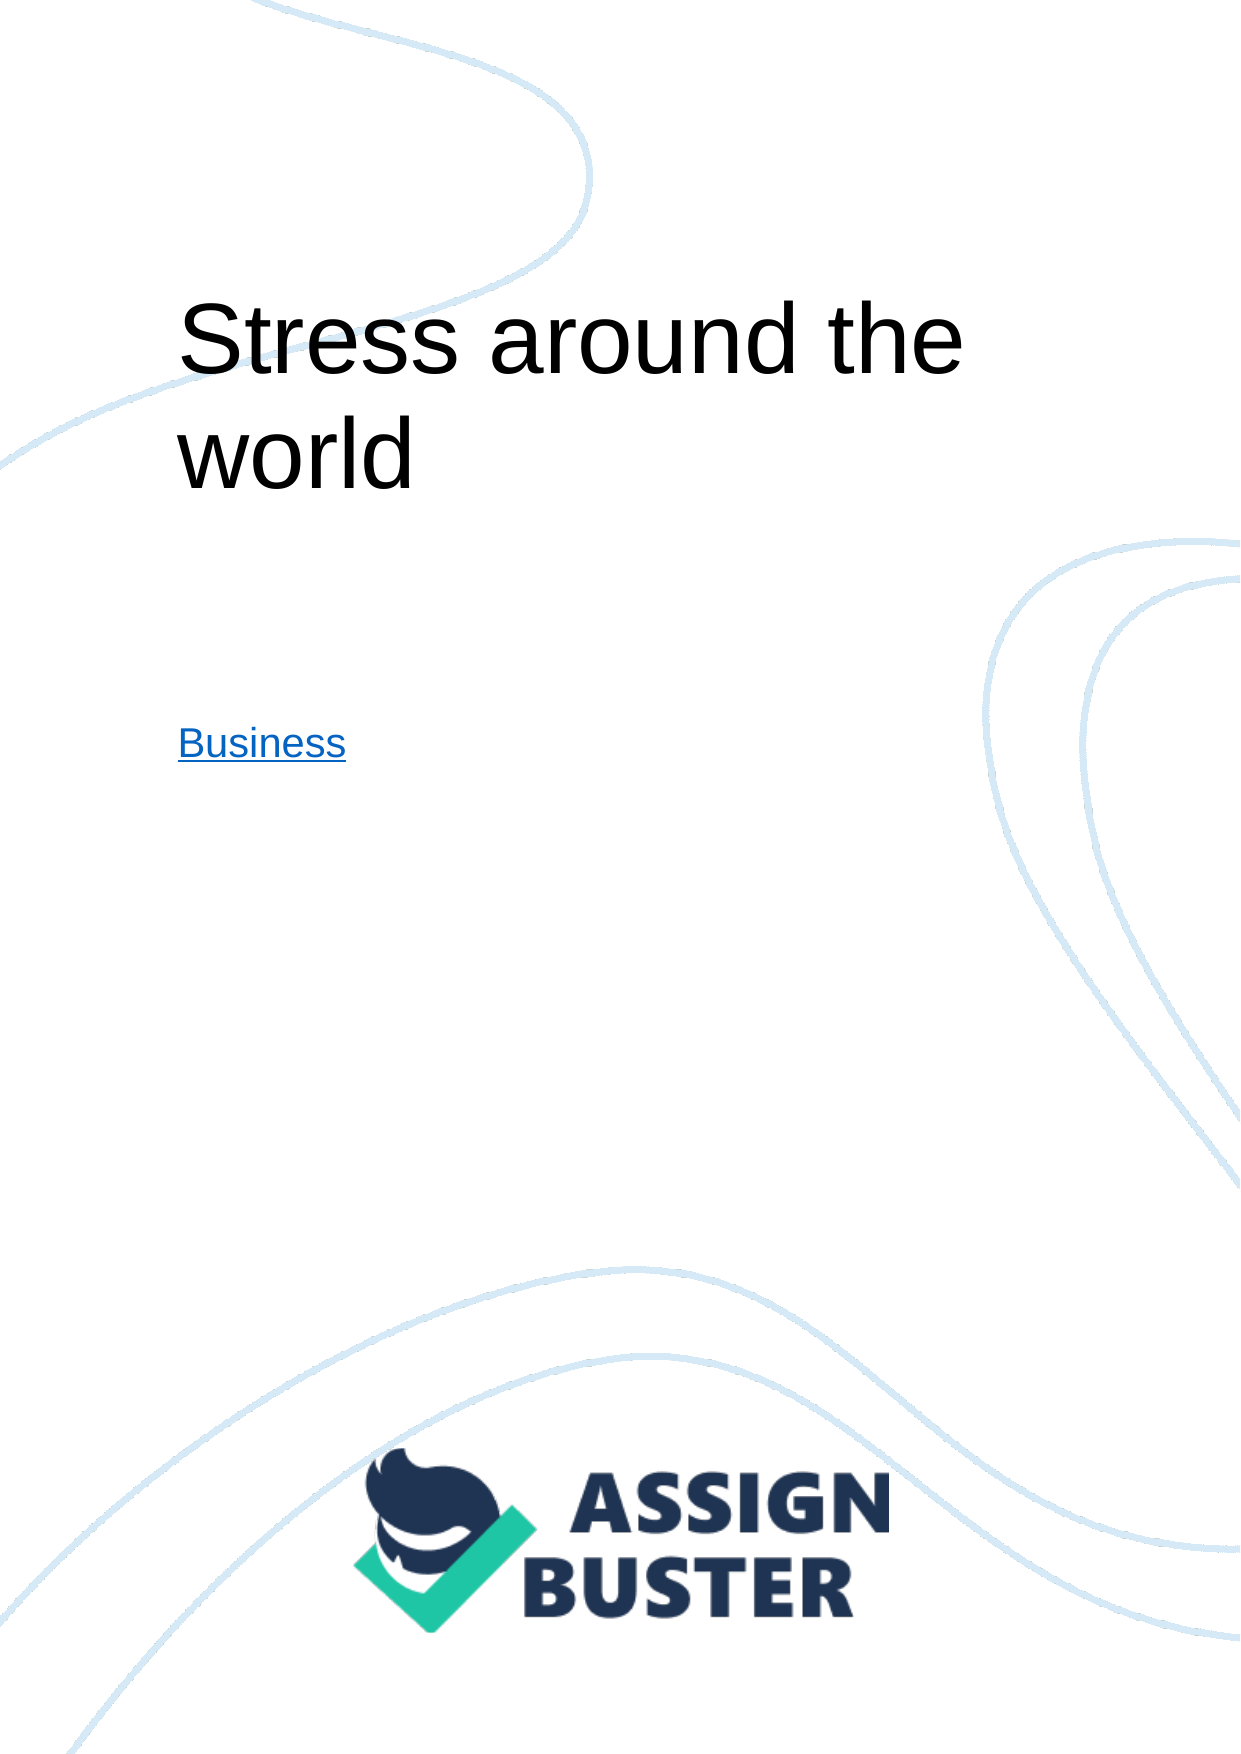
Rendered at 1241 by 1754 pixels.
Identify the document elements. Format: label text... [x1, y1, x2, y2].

picture [0, 0, 1241, 1754]
text Business [177, 719, 1152, 767]
subtitle Stress around the world [177, 279, 1152, 509]
